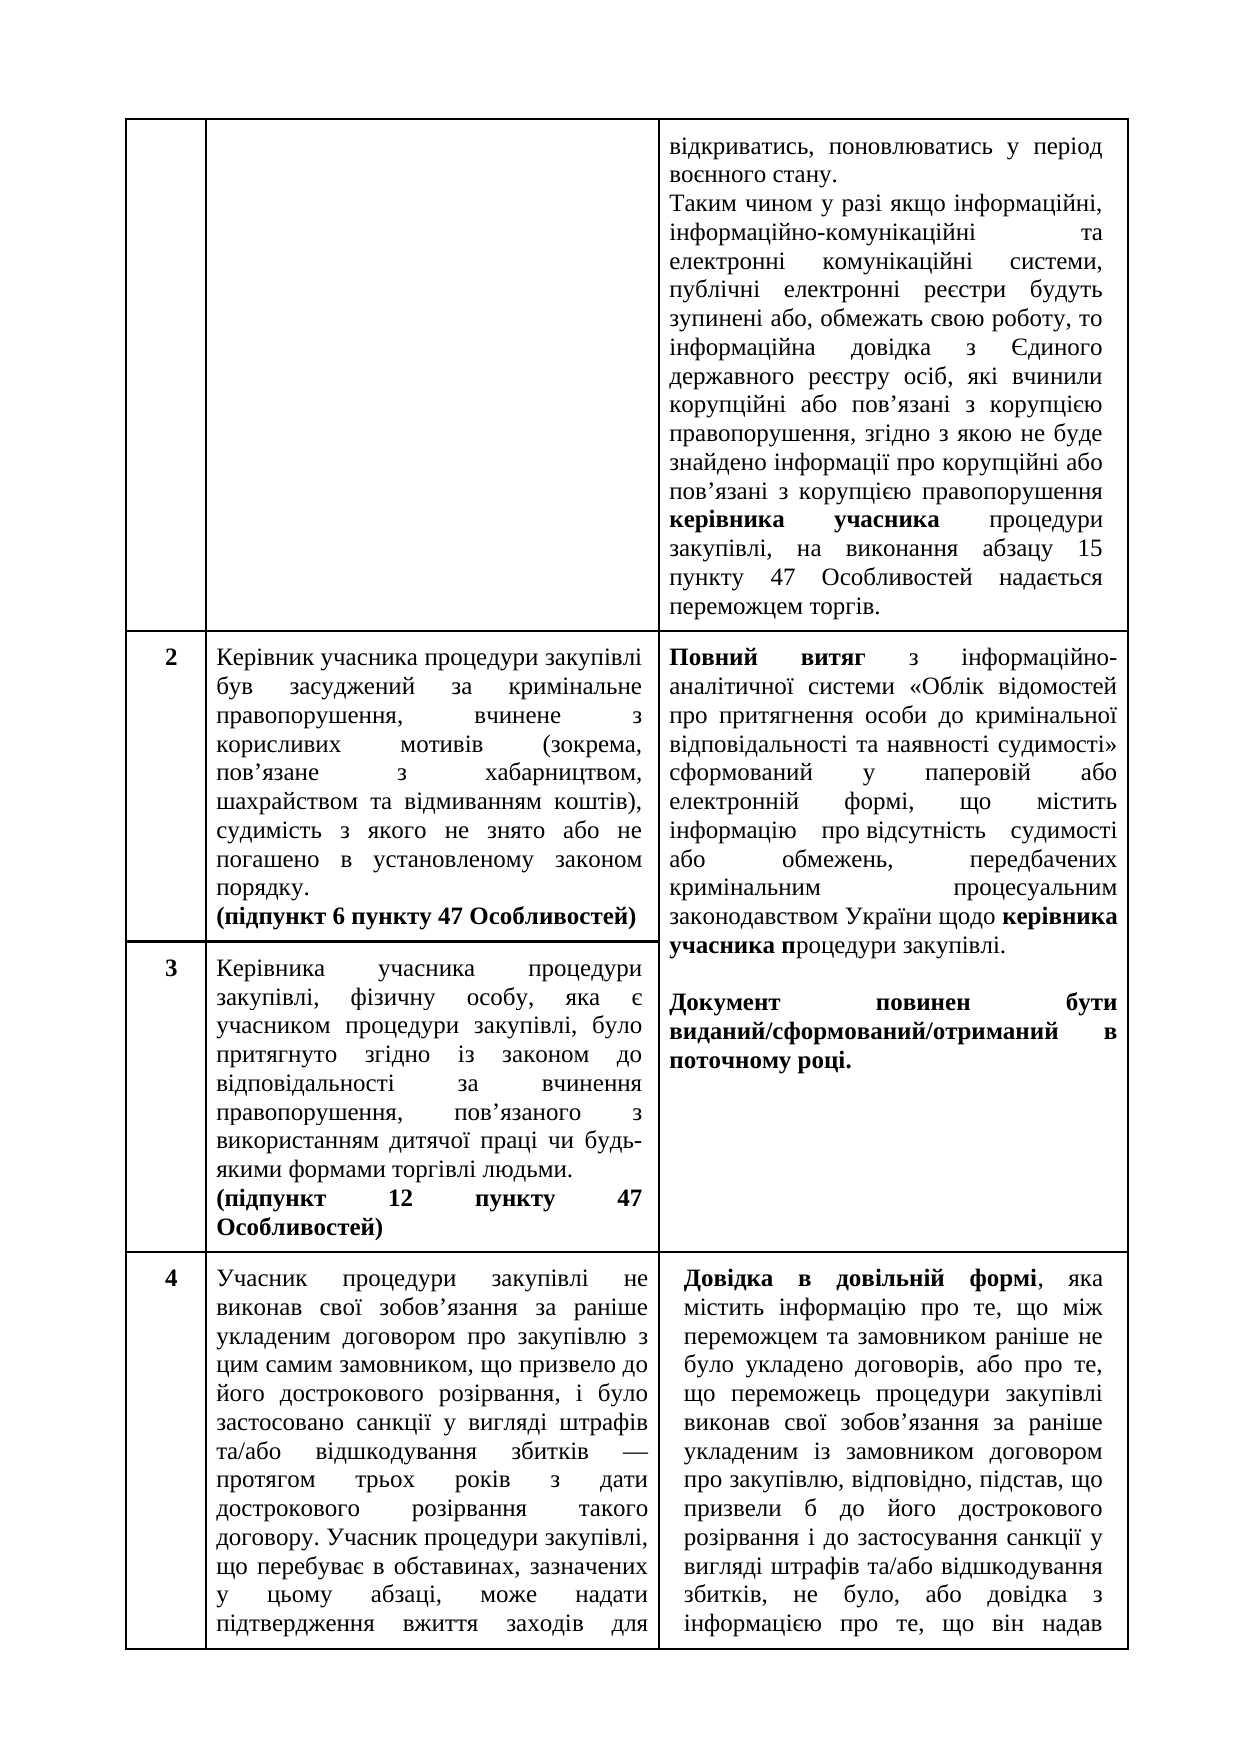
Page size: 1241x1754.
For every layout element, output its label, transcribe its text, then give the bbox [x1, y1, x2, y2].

table_cell Керівник учасника процедури закупівлі був засуджений за кримінальне правопорушення, вчинене з корисливих мотивів (зокрема, пов’язане з хабарництвом, шахрайством та відмиванням коштів), судимість з якого не знято або не погашено в установленому законом порядку. (підпункт 6 пункту 47 Особливостей) [207, 632, 658, 940]
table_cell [660, 120, 1127, 630]
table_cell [207, 120, 658, 630]
table_cell 2 [127, 632, 205, 940]
table_cell 1 [127, 120, 205, 630]
table_cell 3 [127, 943, 205, 1251]
table_cell 4 [127, 1253, 205, 1647]
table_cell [660, 1253, 1127, 1647]
table_cell Повний витяг з інформаційно-аналітичної системи «Облік відомостей про притягнення особи до кримінальної відповідальності та наявності судимості» сформований у паперовій або електронній формі, що містить інформацію про відсутність судимості або обмежень, передбачених кримінальним процесуальним законодавством України щодо керівника учасника процедури закупівлі. Документ повинен бути виданий/сформований/отриманий в поточному році. [660, 632, 1127, 1251]
table_cell Керівника учасника процедури закупівлі, фізичну особу, яка є учасником процедури закупівлі, було притягнуто згідно із законом до відповідальності за вчинення правопорушення, пов’язаного з використанням дитячої праці чи будь-якими формами торгівлі людьми. (підпункт 12 пункту 47 Особливостей) [207, 943, 658, 1251]
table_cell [207, 1253, 658, 1647]
